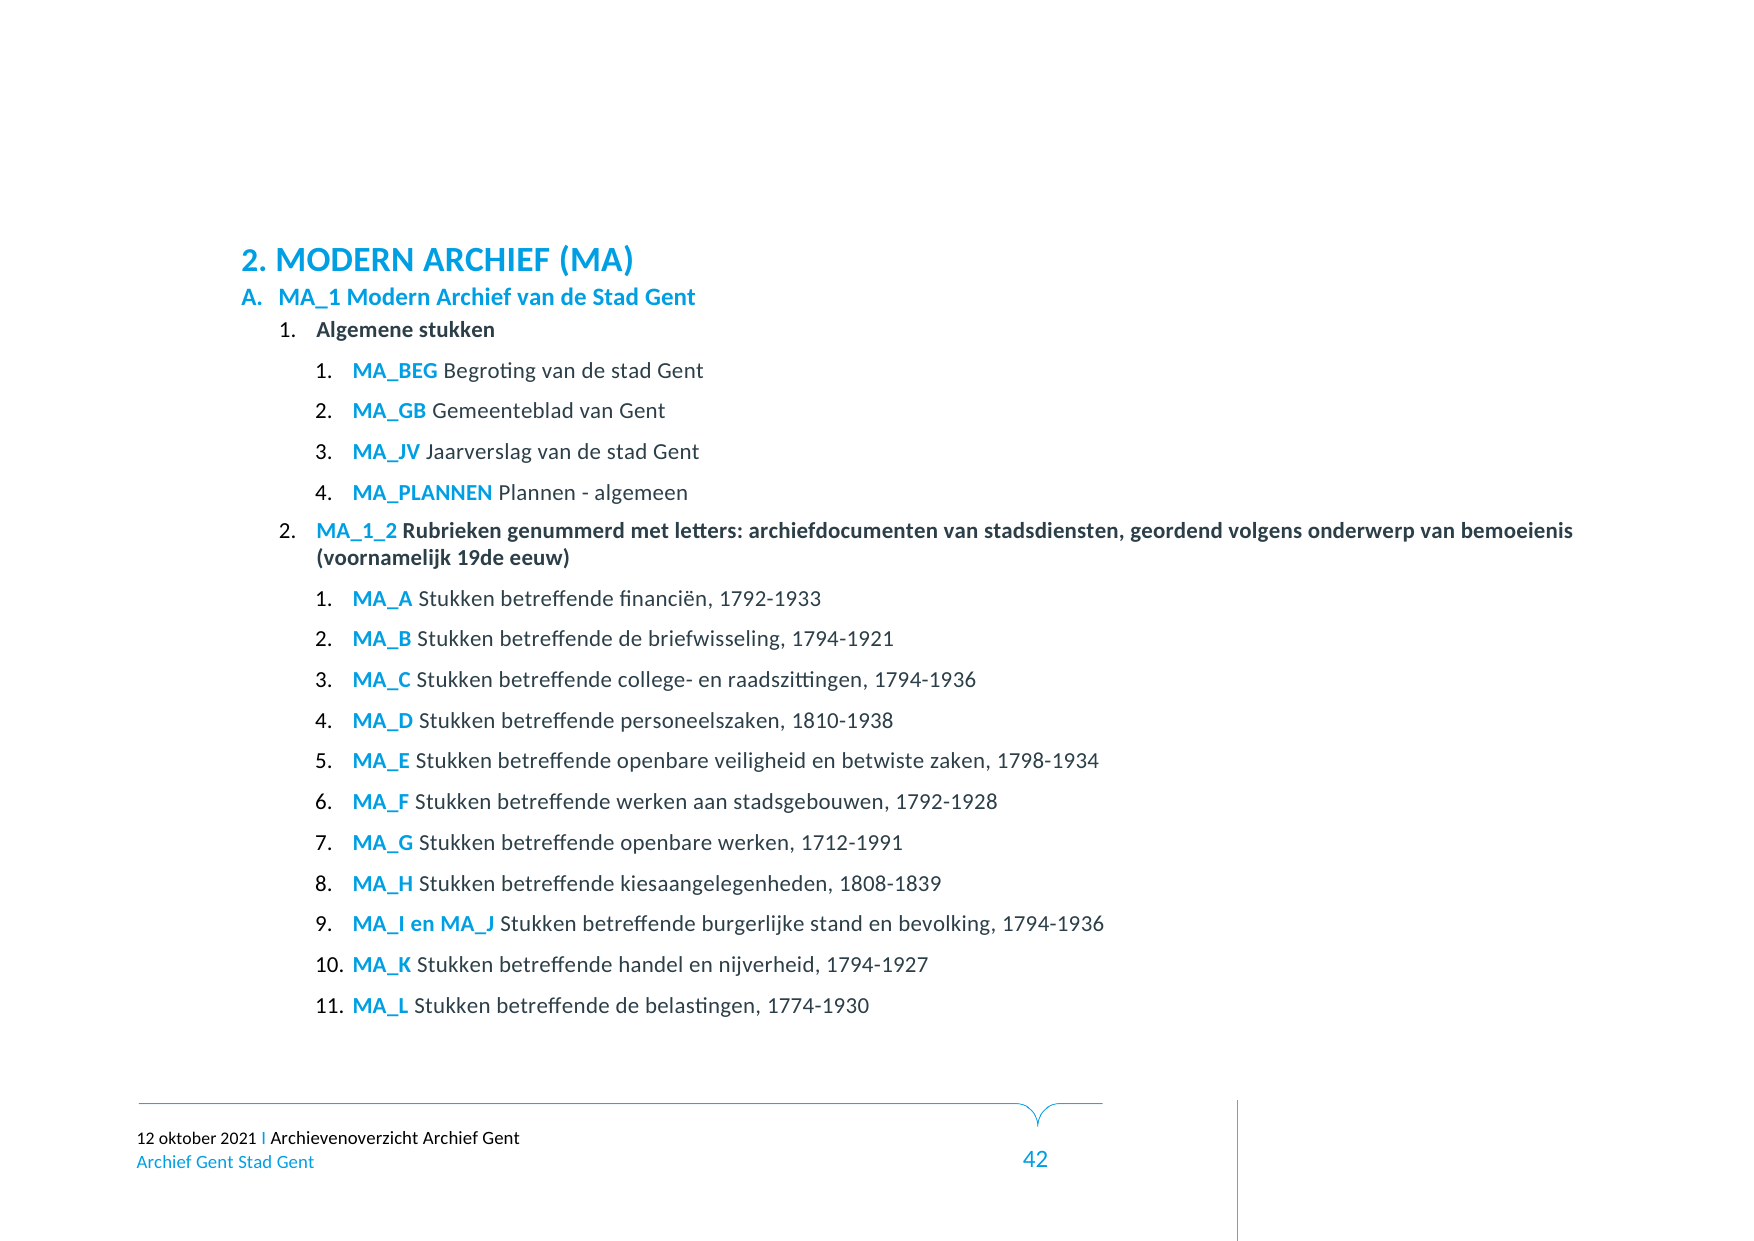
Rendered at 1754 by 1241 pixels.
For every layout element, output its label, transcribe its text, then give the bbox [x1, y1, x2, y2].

subtitle MA_1 Modern Archief van de Stad Gent [241, 283, 1616, 311]
subtitle MA_G Stukken betreffende openbare werken, 1712-1991 [315, 828, 1616, 856]
subtitle MA_A Stukken betreffende financiën, 1792-1933 [315, 584, 1616, 612]
subtitle MA_H Stukken betreffende kiesaangelegenheden, 1808-1839 [315, 869, 1616, 897]
subtitle MA_1_2 Rubrieken genummerd met letters: archiefdocumenten van stadsdiensten, geordend volgens onderwerp van bemoeienis (voornamelijk 19de eeuw) [278, 517, 1616, 571]
subtitle MA_L Stukken betreffende de belastingen, 1774-1930 [315, 991, 1616, 1019]
subtitle Algemene stukken [278, 316, 1616, 343]
subtitle MA_I en MA_J Stukken betreffende burgerlijke stand en bevolking, 1794-1936 [315, 909, 1616, 937]
subtitle MA_C Stukken betreffende college- en raadszittingen, 1794-1936 [315, 665, 1616, 693]
subtitle MA_PLANNEN Plannen - algemeen [315, 478, 1616, 506]
subtitle MA_E Stukken betreffende openbare veiligheid en betwiste zaken, 1798-1934 [315, 747, 1616, 774]
subtitle MA_K Stukken betreffende handel en nijverheid, 1794-1927 [315, 950, 1616, 978]
subtitle MA_B Stukken betreffende de briefwisseling, 1794-1921 [315, 624, 1616, 652]
subtitle MA_BEG Begroting van de stad Gent [315, 356, 1616, 384]
picture [135, 1100, 1103, 1127]
subtitle MODERN ARCHIEF (MA) [241, 241, 1616, 278]
subtitle MA_GB Gemeenteblad van Gent [315, 397, 1616, 424]
subtitle MA_JV Jaarverslag van de stad Gent [315, 437, 1616, 465]
subtitle MA_F Stukken betreffende werken aan stadsgebouwen, 1792-1928 [315, 787, 1616, 815]
subtitle MA_D Stukken betreffende personeelszaken, 1810-1938 [315, 706, 1616, 734]
